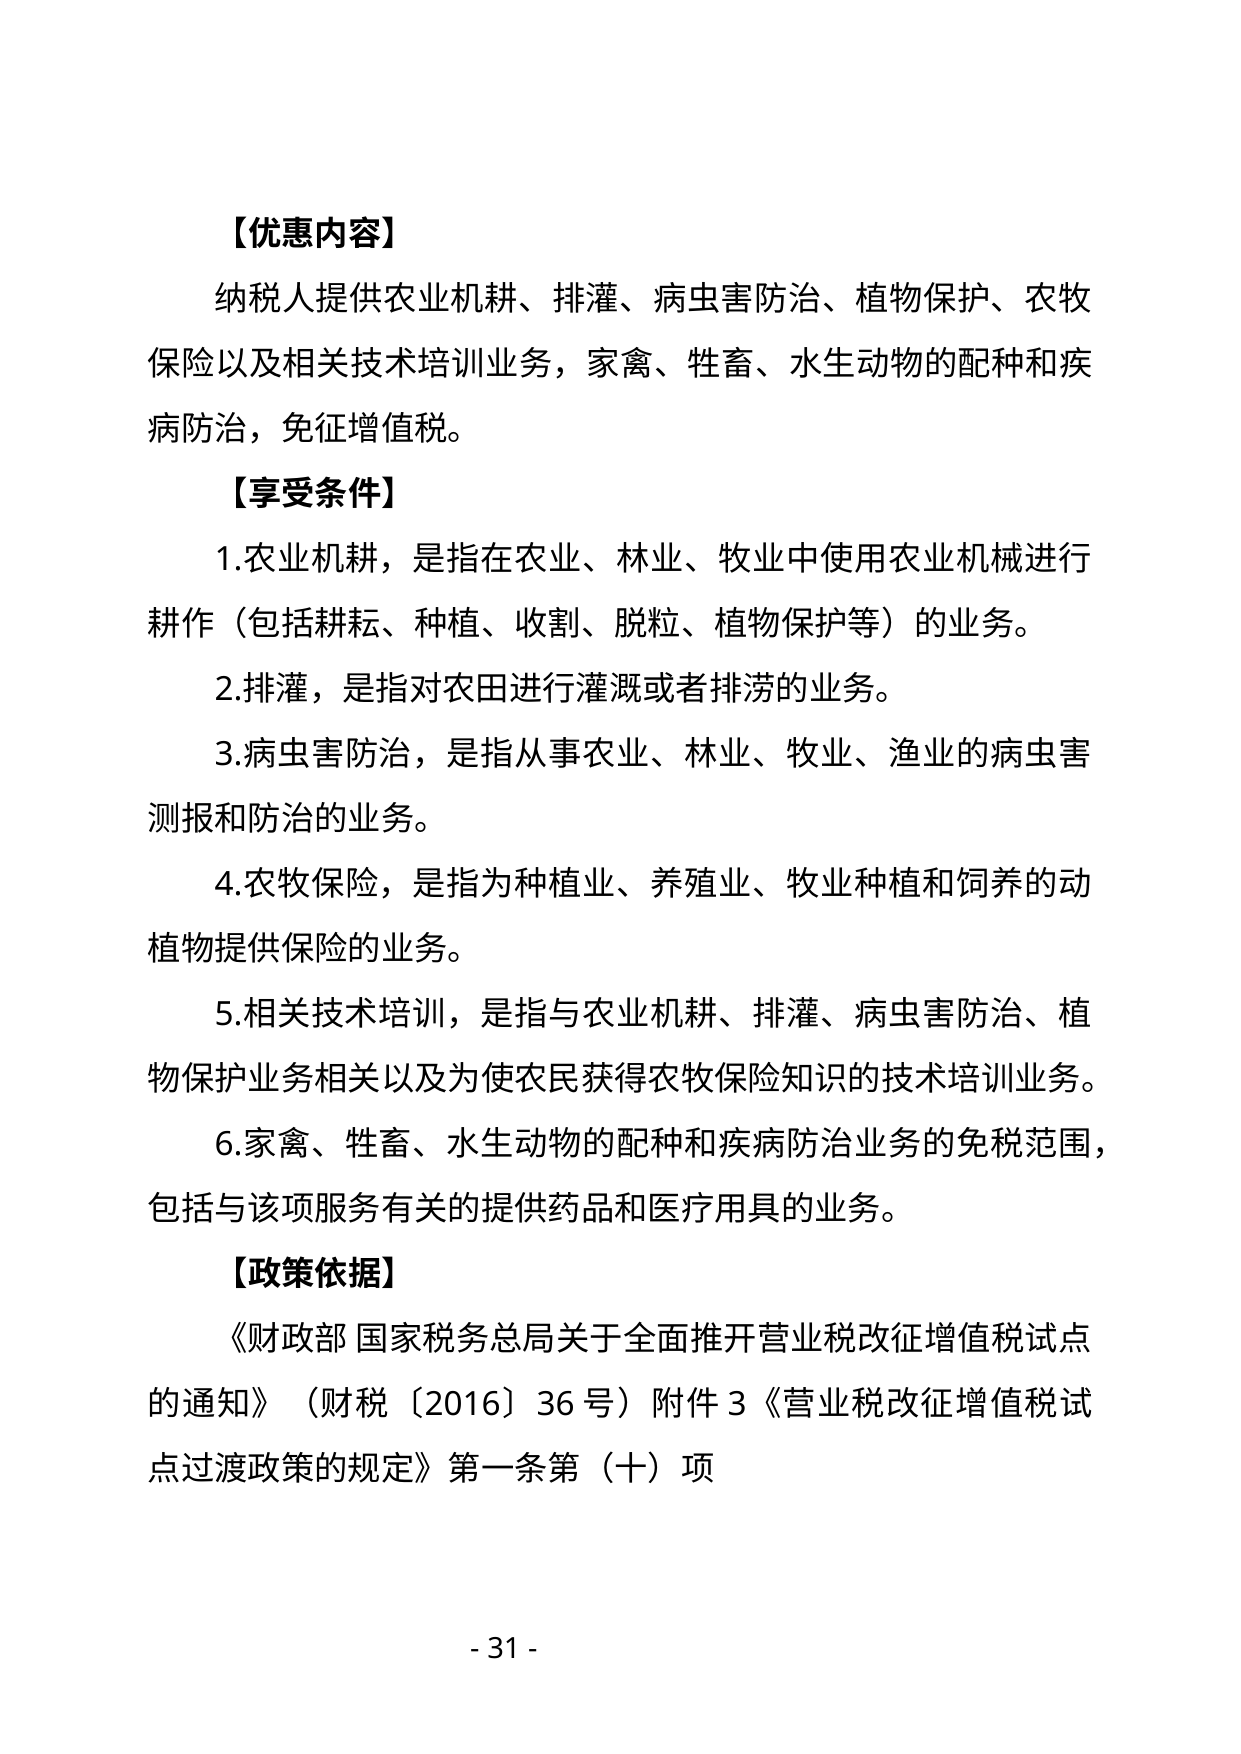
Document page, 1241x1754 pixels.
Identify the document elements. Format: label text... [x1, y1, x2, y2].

list 【政策依据】 [148, 1239, 1093, 1304]
list 【优惠内容】 [148, 199, 1093, 264]
list 6.家禽、牲畜、水生动物的配种和疾病防治业务的免税范围，包括与该项服务有关的提供药品和医疗用具的业务。 [148, 1109, 1093, 1239]
list 4.农牧保险，是指为种植业、养殖业、牧业种植和饲养的动植物提供保险的业务。 [148, 849, 1093, 979]
list 纳税人提供农业机耕、排灌、病虫害防治、植物保护、农牧保险以及相关技术培训业务，家禽、牲畜、水生动物的配种和疾病防治，免征增值税。 [148, 264, 1093, 459]
list 1.农业机耕，是指在农业、林业、牧业中使用农业机械进行耕作（包括耕耘、种植、收割、脱粒、植物保护等）的业务。 [148, 524, 1093, 654]
list 3.病虫害防治，是指从事农业、林业、牧业、渔业的病虫害测报和防治的业务。 [148, 719, 1093, 849]
list 【享受条件】 [148, 459, 1093, 524]
list 2.排灌，是指对农田进行灌溉或者排涝的业务。 [148, 654, 1093, 719]
list 5.相关技术培训，是指与农业机耕、排灌、病虫害防治、植物保护业务相关以及为使农民获得农牧保险知识的技术培训业务。 [148, 979, 1093, 1109]
list 《财政部 国家税务总局关于全面推开营业税改征增值税试点的通知》（财税〔2016〕36号）附件3《营业税改征增值税试点过渡政策的规定》第一条第（十）项 [148, 1304, 1093, 1499]
